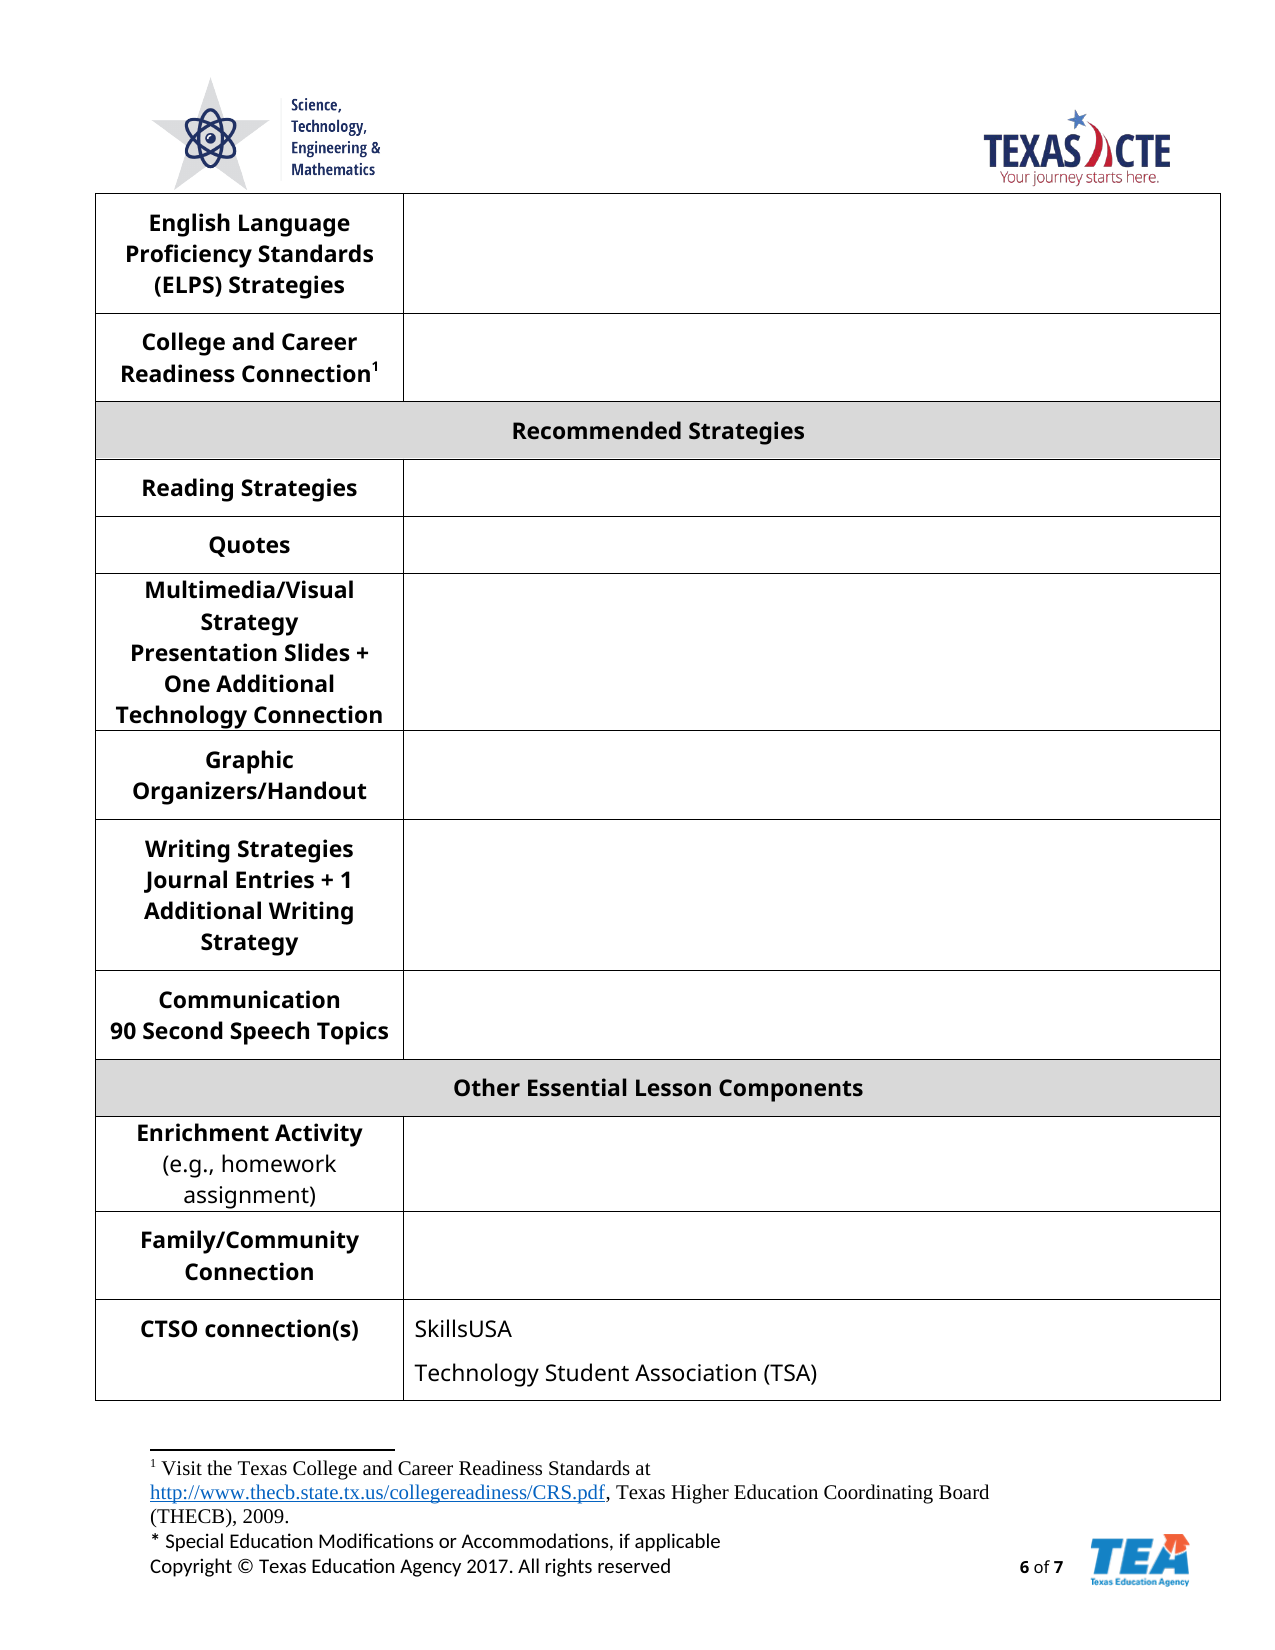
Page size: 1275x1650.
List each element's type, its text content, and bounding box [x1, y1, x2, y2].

table_cell CTSO connection(s) [96, 1300, 403, 1400]
table_cell [404, 731, 1220, 819]
table_cell [404, 460, 1220, 516]
table_cell Communication 90 Second Speech Topics [96, 971, 403, 1058]
table_cell Multimedia/Visual Strategy Presentation Slides + One Additional Technology Connection [96, 574, 403, 730]
table_cell Enrichment Activity (e.g., homework assignment) [96, 1117, 403, 1211]
picture [150, 75, 395, 193]
table_cell [404, 517, 1220, 573]
table_cell SkillsUSA Technology Student Association (TSA) [404, 1300, 1220, 1400]
table_cell [404, 1117, 1220, 1211]
table_cell Graphic Organizers/Handout [96, 731, 403, 819]
table_cell Family/Community Connection [96, 1212, 403, 1299]
table_cell [404, 1212, 1220, 1299]
table_cell College and Career Readiness Connection [96, 314, 403, 401]
table_cell Quotes [96, 517, 403, 573]
table_cell [404, 314, 1220, 401]
table_cell [404, 194, 1220, 313]
table_cell English Language Proficiency Standards (ELPS) Strategies [96, 194, 403, 313]
table_cell [404, 820, 1220, 970]
table_cell Reading Strategies [96, 460, 403, 516]
table_cell [404, 971, 1220, 1058]
table_cell Other Essential Lesson Components [96, 1060, 1220, 1116]
table_cell [404, 574, 1220, 730]
picture [1090, 1534, 1190, 1587]
table_cell Recommended Strategies [96, 402, 1220, 458]
table_cell Writing Strategies Journal Entries + 1 Additional Writing Strategy [96, 820, 403, 970]
picture [964, 98, 1189, 193]
